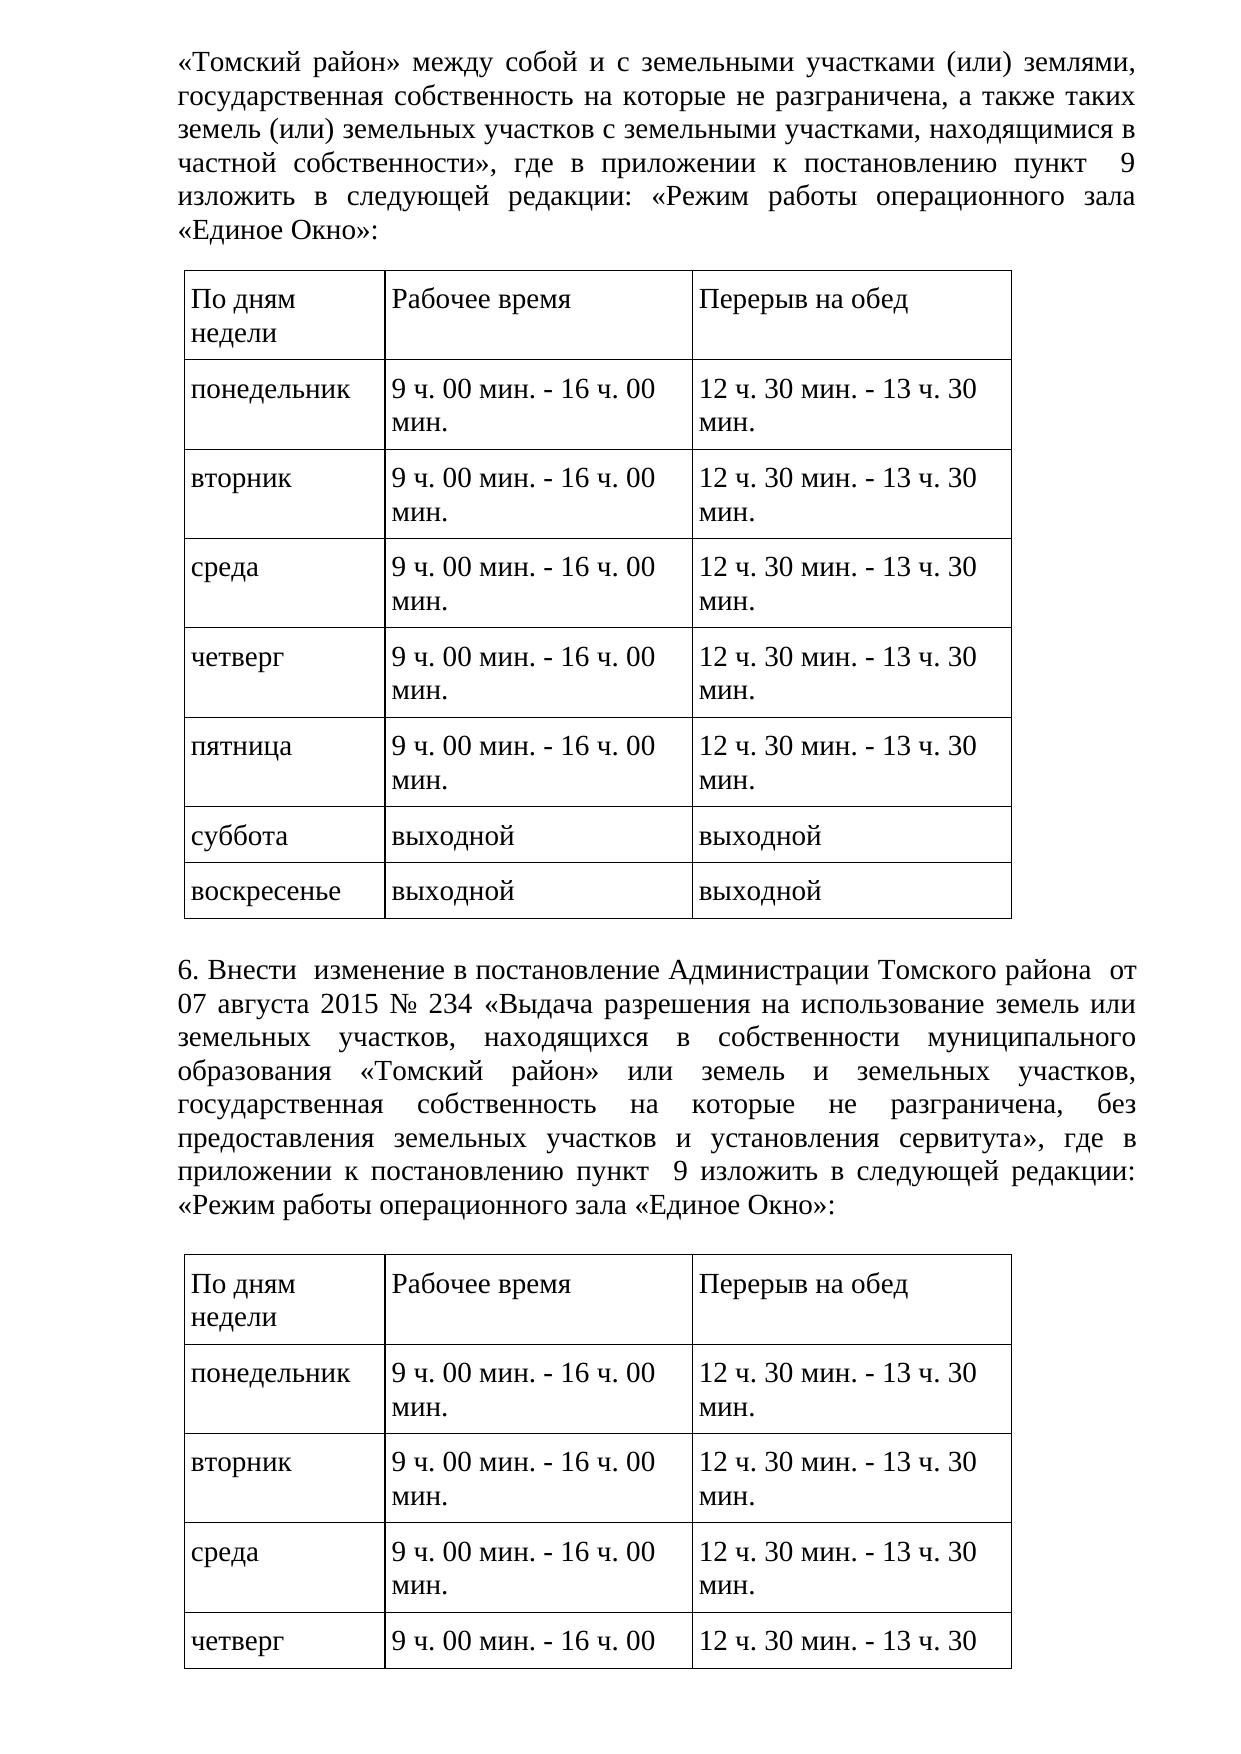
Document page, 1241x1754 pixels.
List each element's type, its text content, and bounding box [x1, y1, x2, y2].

table_cell 12 ч. 30 мин. - 13 ч. 30 мин. [693, 1434, 1011, 1522]
table_cell 9 ч. 00 мин. - 16 ч. 00 мин. [386, 450, 692, 538]
table_cell выходной [386, 807, 692, 862]
table_cell 12 ч. 30 мин. - 13 ч. 30 мин. [693, 360, 1011, 448]
table_cell пятница [185, 718, 384, 806]
table_cell выходной [386, 863, 692, 918]
table_cell четверг [185, 628, 384, 717]
table_cell выходной [693, 863, 1011, 918]
table_cell среда [185, 539, 384, 627]
table_cell 9 ч. 00 мин. - 16 ч. 00 мин. [386, 718, 692, 806]
table_cell среда [185, 1523, 384, 1612]
table_cell 12 ч. 30 мин. - 13 ч. 30 мин. [693, 718, 1011, 806]
table_cell 12 ч. 30 мин. - 13 ч. 30 мин. [693, 539, 1011, 627]
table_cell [386, 1613, 692, 1667]
table_cell понедельник [185, 360, 384, 448]
table_header По дням недели [185, 271, 384, 359]
table_cell выходной [693, 807, 1011, 862]
text 6. Внести изменение в постановление Администрации Томского района от 07 августа 2015 № 234 «Выдача разрешения на использование земель или земельных участков, находящихся в собственности муниципального образования «Томский район» или земель и земельных участков, государственная собственность на которые не разграничена, без предоставления земельных участков и установления сервитута», где в приложении к постановлению пункт 9 изложить в следующей редакции: «Режим работы операционного зала «Единое Окно»: [177, 952, 1137, 1221]
table_cell понедельник [185, 1345, 384, 1433]
table_header По дням недели [185, 1255, 384, 1343]
table_cell 9 ч. 00 мин. - 16 ч. 00 мин. [386, 1345, 692, 1433]
table_cell четверг [185, 1613, 384, 1667]
table_cell воскресенье [185, 863, 384, 918]
table_cell суббота [185, 807, 384, 862]
table_header Рабочее время [386, 271, 692, 359]
table_cell 9 ч. 00 мин. - 16 ч. 00 мин. [386, 628, 692, 717]
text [177, 44, 1137, 246]
table_cell 12 ч. 30 мин. - 13 ч. 30 мин. [693, 628, 1011, 717]
table_cell 9 ч. 00 мин. - 16 ч. 00 мин. [386, 1523, 692, 1612]
table_cell вторник [185, 1434, 384, 1522]
table_header Рабочее время [386, 1255, 692, 1343]
table_cell 12 ч. 30 мин. - 13 ч. 30 мин. [693, 450, 1011, 538]
table_cell 9 ч. 00 мин. - 16 ч. 00 мин. [386, 1434, 692, 1522]
table_cell вторник [185, 450, 384, 538]
table_cell 12 ч. 30 мин. - 13 ч. 30 мин. [693, 1345, 1011, 1433]
table_cell 9 ч. 00 мин. - 16 ч. 00 мин. [386, 539, 692, 627]
table_cell 9 ч. 00 мин. - 16 ч. 00 мин. [386, 360, 692, 448]
table_header Перерыв на обед [693, 271, 1011, 359]
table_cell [693, 1613, 1011, 1667]
table_header Перерыв на обед [693, 1255, 1011, 1343]
table_cell 12 ч. 30 мин. - 13 ч. 30 мин. [693, 1523, 1011, 1612]
